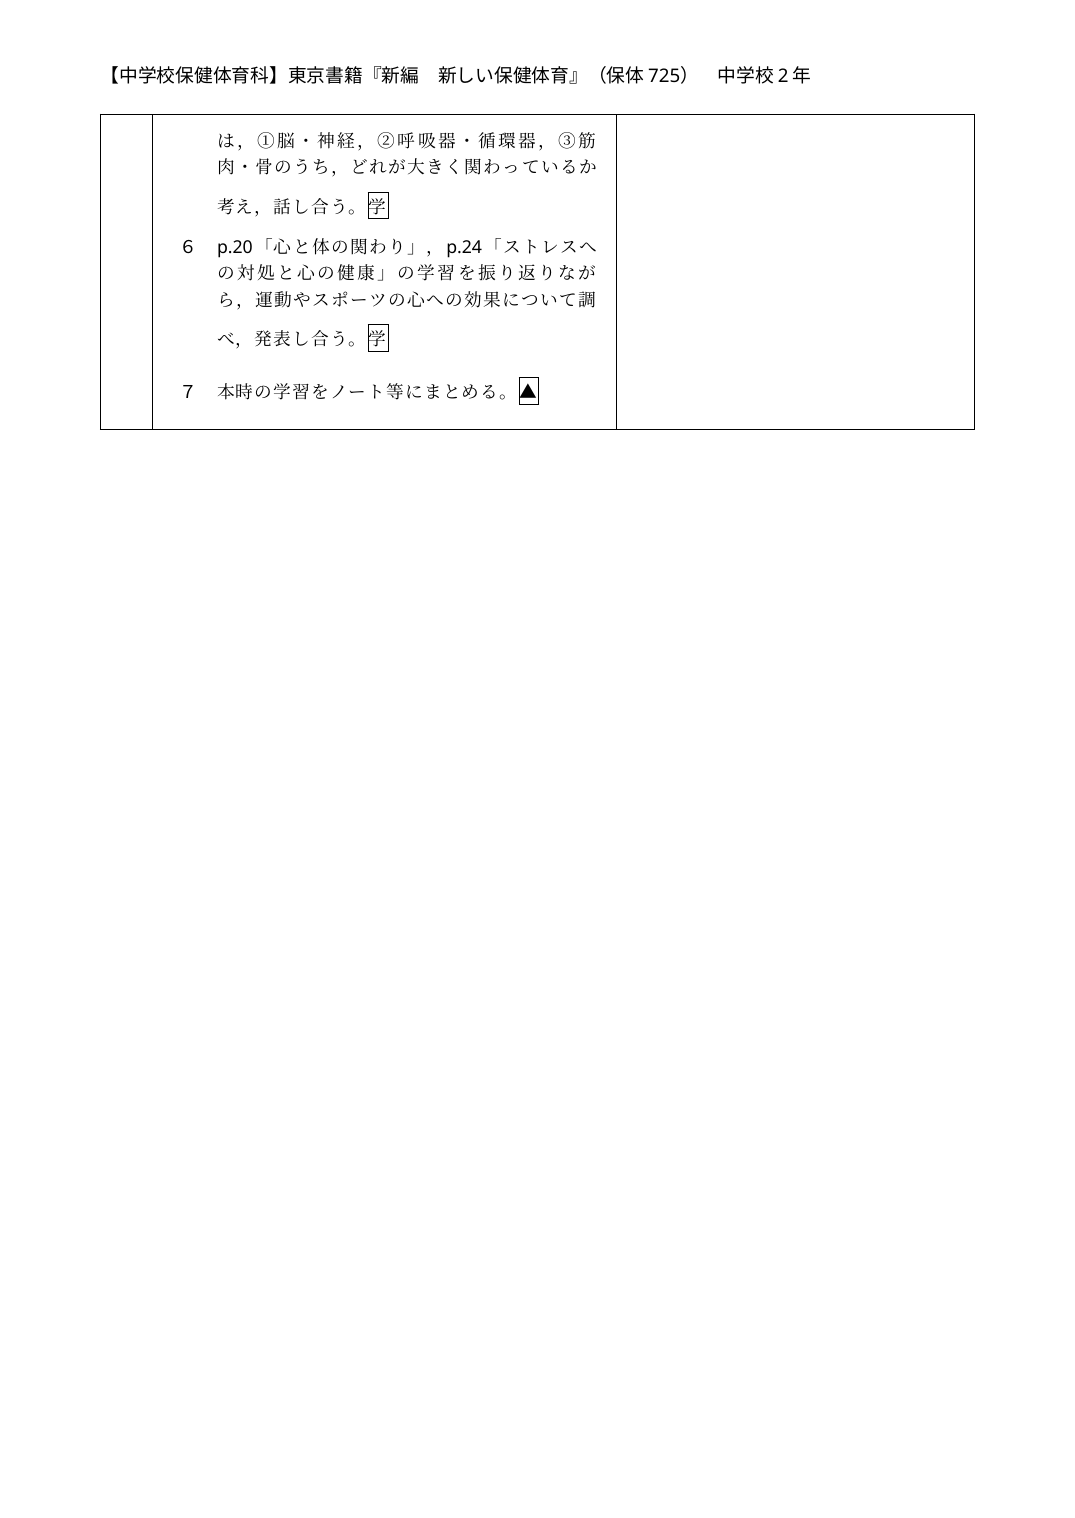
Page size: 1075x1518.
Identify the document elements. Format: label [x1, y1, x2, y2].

table_cell [153, 115, 616, 429]
table_cell [101, 115, 152, 429]
table_cell [617, 115, 974, 429]
